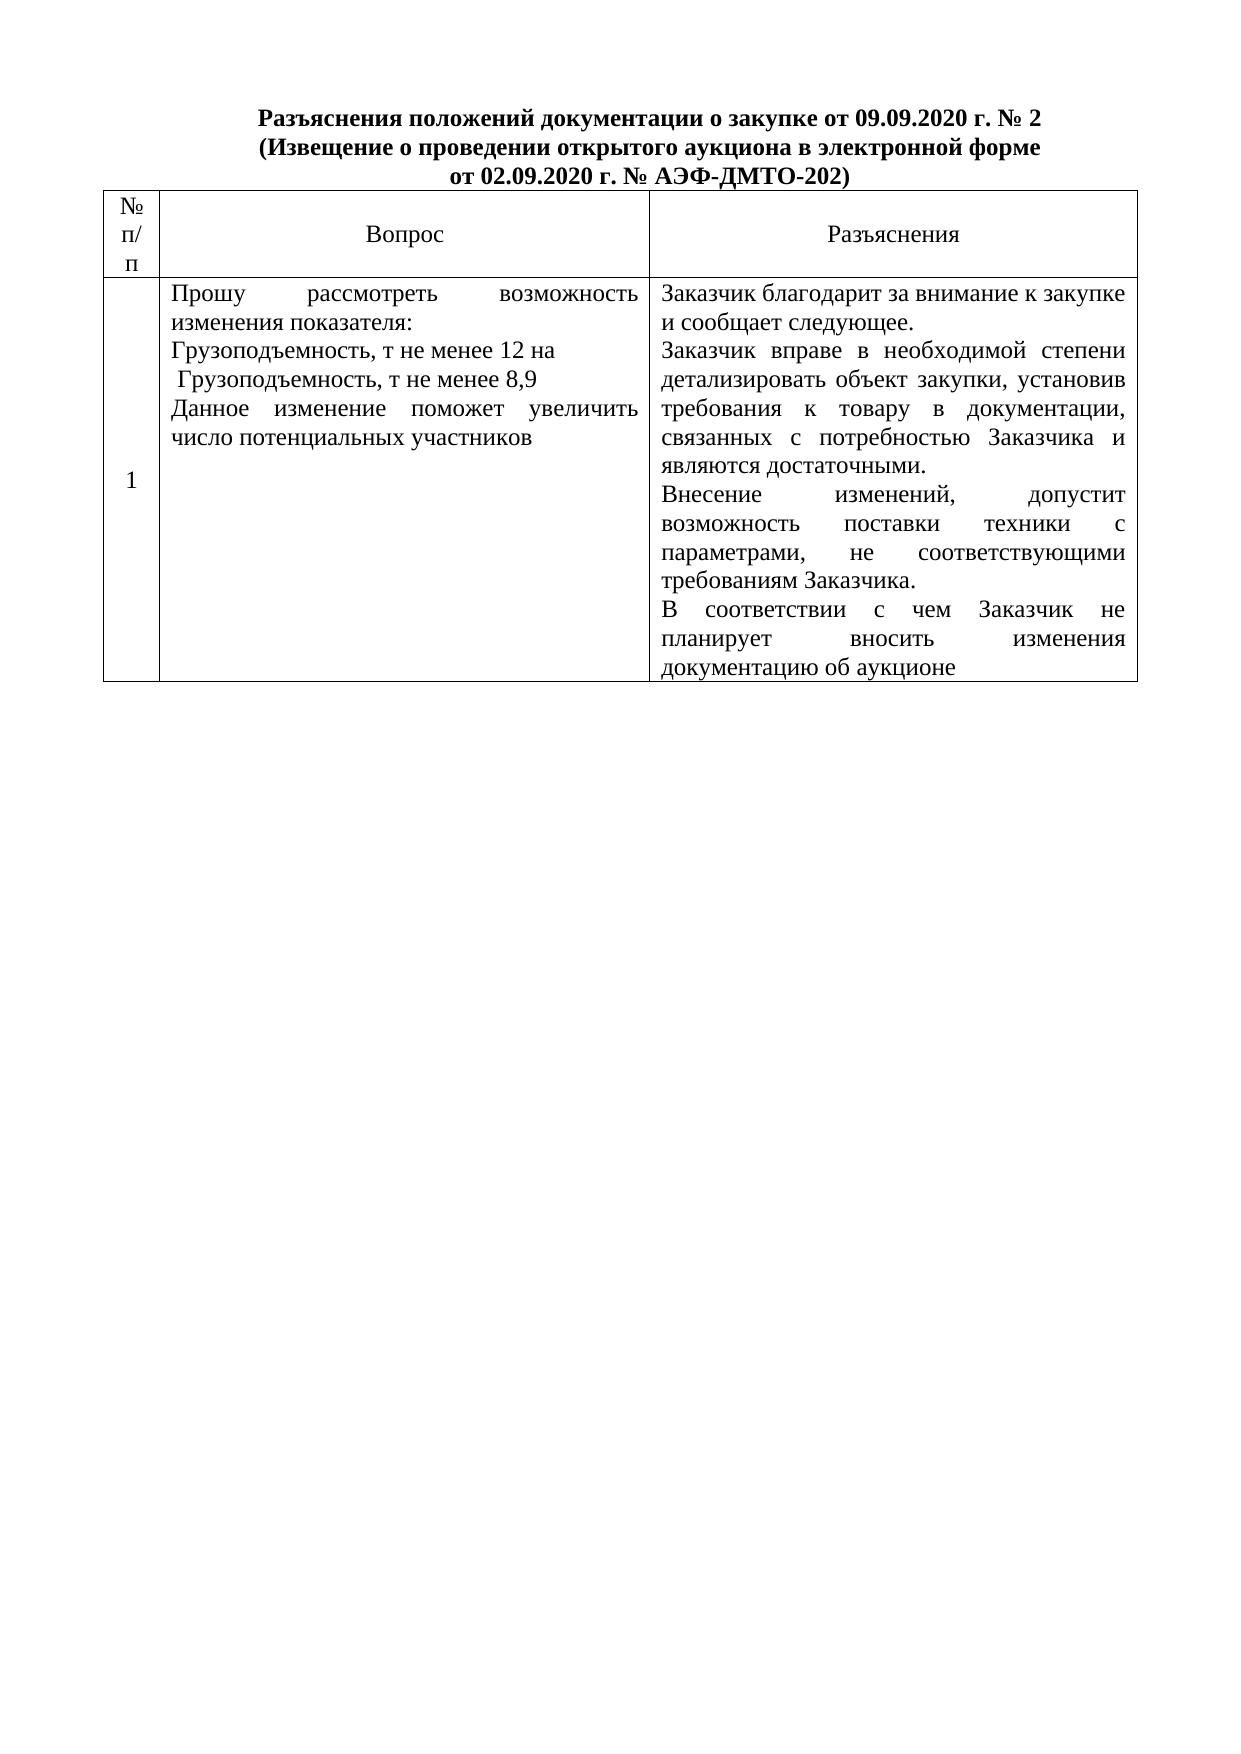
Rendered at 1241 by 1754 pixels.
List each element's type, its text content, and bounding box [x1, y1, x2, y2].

subtitle (Извещение о проведении открытого аукциона в электронной форме от 02.09.2020 г. № АЭФ-ДМТО-202) [118, 132, 1181, 190]
table_cell 1 [104, 278, 159, 681]
table_header Разъяснения [650, 191, 1137, 277]
table_cell Заказчик благодарит за внимание к закупке и сообщает следующее. Заказчик вправе в необходимой степени детализировать объект закупки, установив требования к товару в документации, связанных с потребностью Заказчика и являются достаточными. Внесение изменений, допустит возможность поставки техники с параметрами, не соответствующими требованиям Заказчика. В соответствии с чем Заказчик не планирует вносить изменения документацию об аукционе [650, 278, 1137, 681]
table_cell Прошу рассмотреть возможность изменения показателя: Грузоподъемность, т не менее 12 на Грузоподъемность, т не менее 8,9 Данное изменение поможет увеличить число потенциальных участников [160, 278, 649, 681]
table_header Вопрос [160, 191, 649, 277]
table_header № п/п [104, 191, 159, 277]
text Разъяснения положений документации о закупке от 09.09.2020 г. № 2 [118, 103, 1181, 132]
